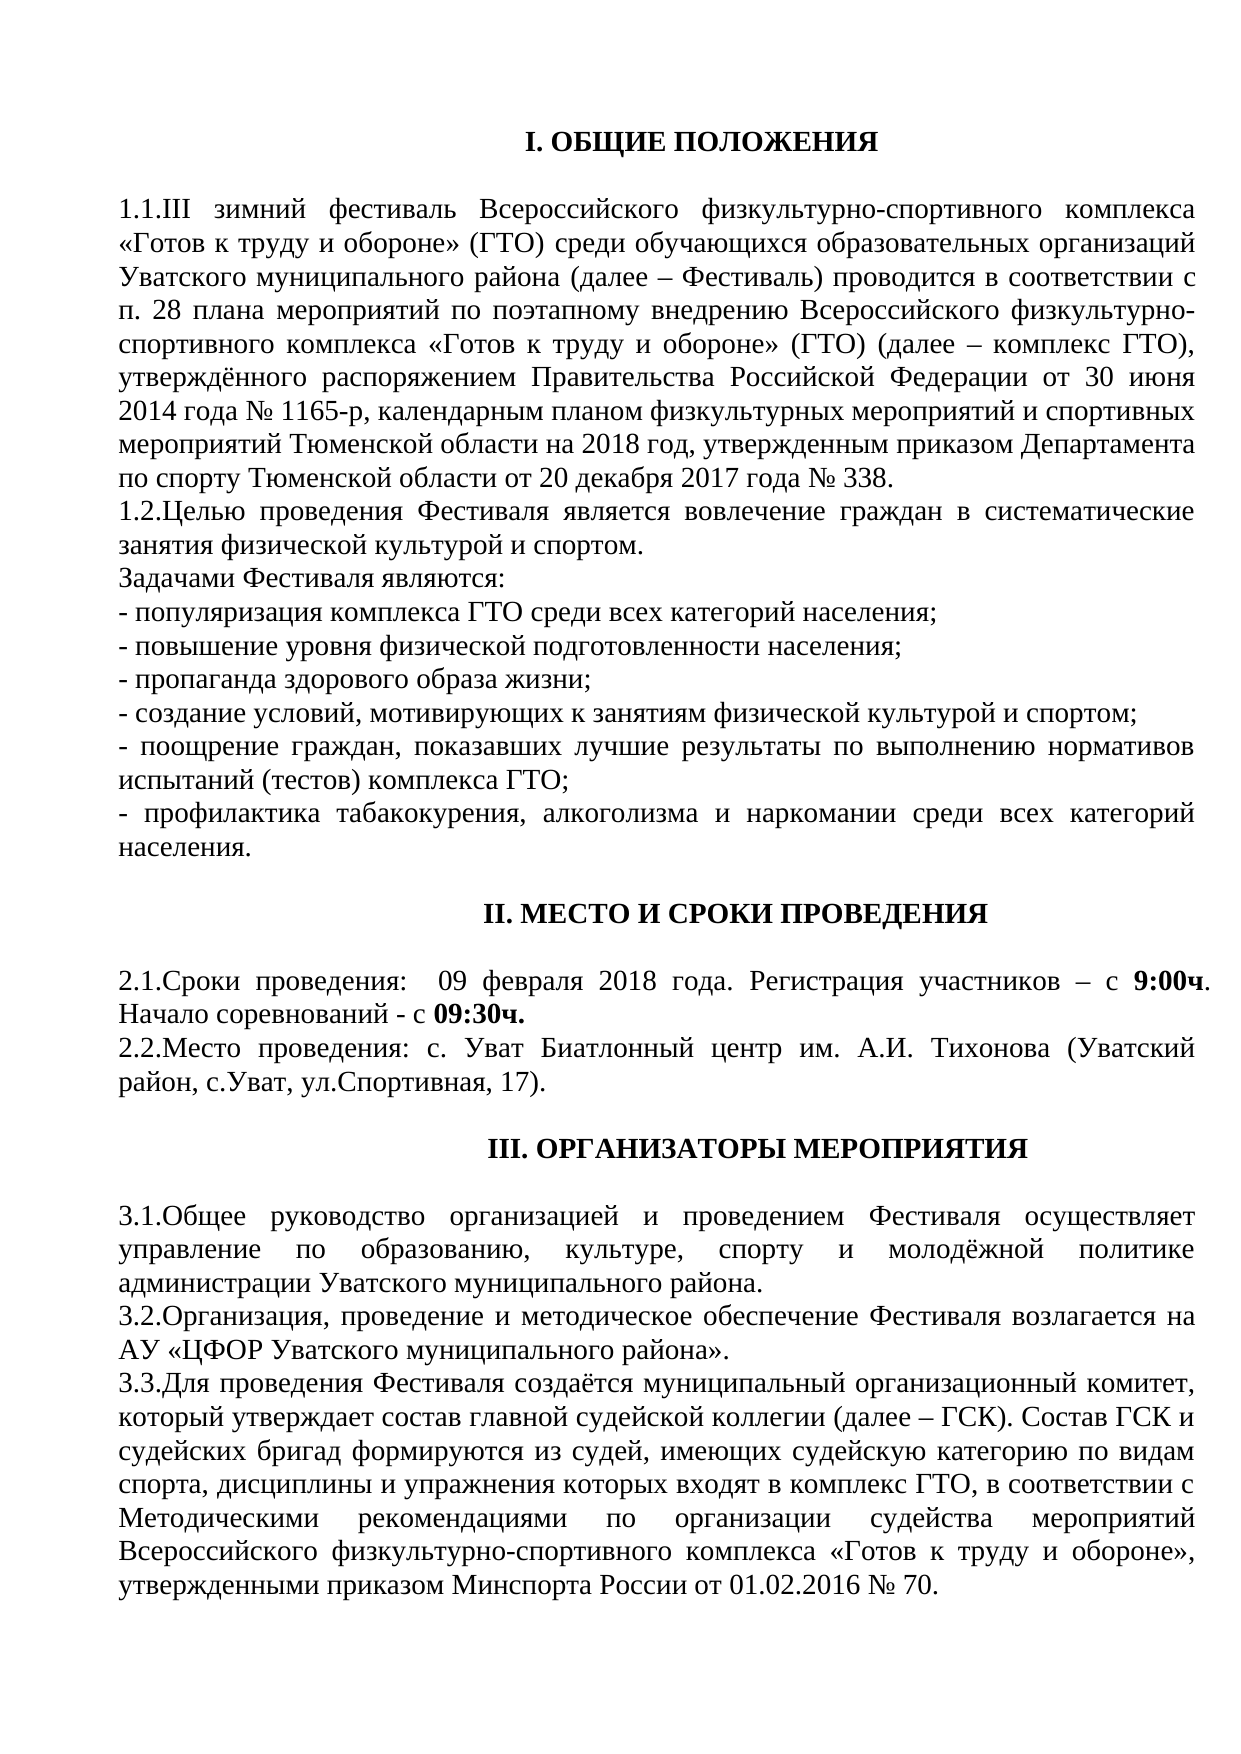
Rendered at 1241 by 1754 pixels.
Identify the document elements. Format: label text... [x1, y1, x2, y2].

text - пропаганда здорового образа жизни; [118, 661, 1196, 695]
text - профилактика табакокурения, алкоголизма и наркомании среди всех категорий населения. [118, 795, 1196, 862]
text - повышение уровня физической подготовленности населения; [118, 628, 1196, 661]
text 1.2.Целью проведения Фестиваля является вовлечение граждан в систематические занятия физической культурой и спортом. [118, 493, 1196, 561]
text - популяризация комплекса ГТО среди всех категорий населения; [118, 594, 1196, 628]
list ОБЩИЕ ПОЛОЖЕНИЯ [118, 124, 1211, 158]
text 3.1.Общее руководство организацией и проведением Фестиваля осуществляет управление по образованию, культуре, спорту и молодёжной политике администрации Уватского муниципального района. [118, 1198, 1196, 1298]
text 3.3.Для проведения Фестиваля создаётся муниципальный организационный комитет, который утверждает состав главной судейской коллегии (далее – ГСК). Состав ГСК и судейских бригад формируются из судей, имеющих судейскую категорию по видам спорта, дисциплины и упражнения которых входят в комплекс ГТО, в соответствии с Методическими рекомендациями по организации судейства мероприятий Всероссийского физкультурно-спортивного комплекса «Готов к труду и обороне», утвержденными приказом Минспорта России от 01.02.2016 № 70. [118, 1366, 1196, 1600]
text - создание условий, мотивирующих к занятиям физической культурой и спортом; [118, 695, 1196, 728]
text Задачами Фестиваля являются: [118, 561, 1196, 594]
list ОРГАНИЗАТОРЫ МЕРОПРИЯТИЯ [231, 1131, 1211, 1164]
text 2.1.Сроки проведения: 09 февраля 2018 года. Регистрация участников – с 9:00ч. Начало соревнований - с 09:30ч. [118, 963, 1211, 1030]
list МЕСТО И СРОКИ ПРОВЕДЕНИЯ [231, 896, 1211, 929]
text 2.2.Место проведения: с. Уват Биатлонный центр им. А.И. Тихонова (Уватский район, с.Уват, ул.Спортивная, 17). [118, 1030, 1196, 1097]
text - поощрение граждан, показавших лучшие результаты по выполнению нормативов испытаний (тестов) комплекса ГТО; [118, 728, 1196, 795]
text 1.1.III зимний фестиваль Всероссийского физкультурно-спортивного комплекса «Готов к труду и обороне» (ГТО) среди обучающихся образовательных организаций Уватского муниципального района (далее – Фестиваль) проводится в соответствии с п. 28 плана мероприятий по поэтапному внедрению Всероссийского физкультурно-спортивного комплекса «Готов к труду и обороне» (ГТО) (далее – комплекс ГТО), утверждённого распоряжением Правительства Российской Федерации от 30 июня 2014 года № 1165-р, календарным планом физкультурных мероприятий и спортивных мероприятий Тюменской области на 2018 год, утвержденным приказом Департамента по спорту Тюменской области от 20 декабря 2017 года № 338. [118, 192, 1196, 493]
text 3.2.Организация, проведение и методическое обеспечение Фестиваля возлагается на АУ «ЦФОР Уватского муниципального района». [118, 1298, 1196, 1366]
